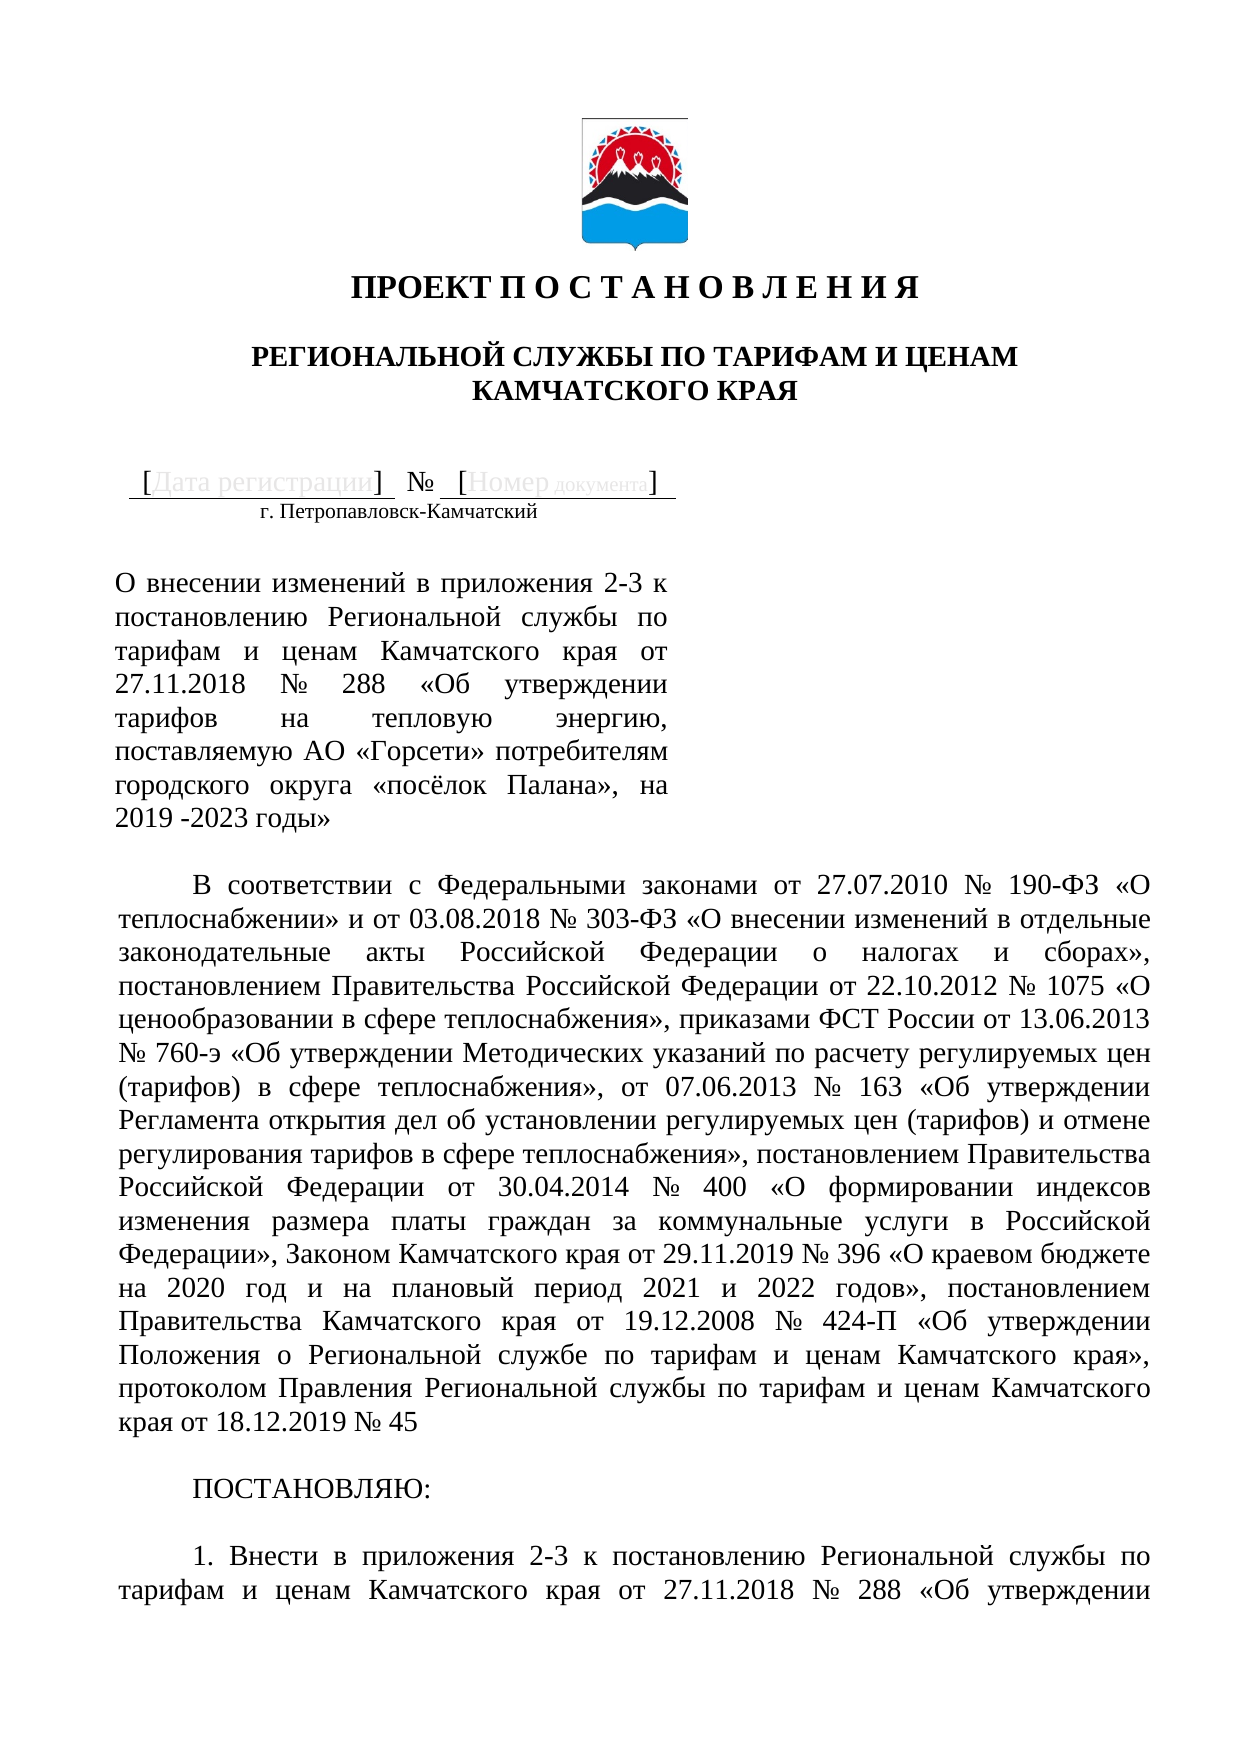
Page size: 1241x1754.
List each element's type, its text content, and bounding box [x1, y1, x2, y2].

title ПРОЕКТ П О С Т А Н О В Л Е Н И Я [118, 267, 1152, 306]
table_header О внесении изменений в приложения 2-3 к постановлению Региональной службы по тарифам и ценам Камчатского края от 27.11.2018 № 288 «Об утверждении тарифов на тепловую энергию, поставляемую АО «Горсети» потребителям городского округа «посёлок Палана», на 2019 -2023 годы» [103, 566, 679, 834]
table_header [Номер документа] [440, 464, 676, 497]
text г. Петропавловск-Камчатский [118, 498, 679, 542]
picture [581, 118, 688, 251]
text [118, 1538, 1152, 1605]
text В соответствии с Федеральными законами от 27.07.2010 № 190-ФЗ «О теплоснабжении» и от 03.08.2018 № 303-ФЗ «О внесении изменений в отдельные законодательные акты Российской Федерации о налогах и сборах», постановлением Правительства Российской Федерации от 22.10.2012 № 1075 «О ценообразовании в сфере теплоснабжения», приказами ФСТ России от 13.06.2013 № 760-э «Об утверждении Методических указаний по расчету регулируемых цен (тарифов) в сфере теплоснабжения», от 07.06.2013 № 163 «Об утверждении Регламента открытия дел об установлении регулируемых цен (тарифов) и отмене регулирования тарифов в сфере теплоснабжения», постановлением Правительства Российской Федерации от 30.04.2014 № 400 «О формировании индексов изменения размера платы граждан за коммунальные услуги в Российской Федерации», Законом Камчатского края от 29.11.2019 № 396 «О краевом бюджете на 2020 год и на плановый период 2021 и 2022 годов», постановлением Правительства Камчатского края от 19.12.2008 № 424-П «Об утверждении Положения о Региональной службе по тарифам и ценам Камчатского края», протоколом Правления Региональной службы по тарифам и ценам Камчатского края от 18.12.2019 № 45 [118, 867, 1152, 1438]
table_header [Дата регистрации] [129, 464, 395, 497]
title КАМЧАТСКОГО КРАЯ [118, 373, 1152, 406]
text ПОСТАНОВЛЯЮ: [118, 1471, 1152, 1505]
title РЕГИОНАЛЬНОЙ СЛУЖБЫ ПО ТАРИФАМ И ЦЕНАМ [118, 339, 1152, 373]
table_header № [395, 464, 439, 497]
